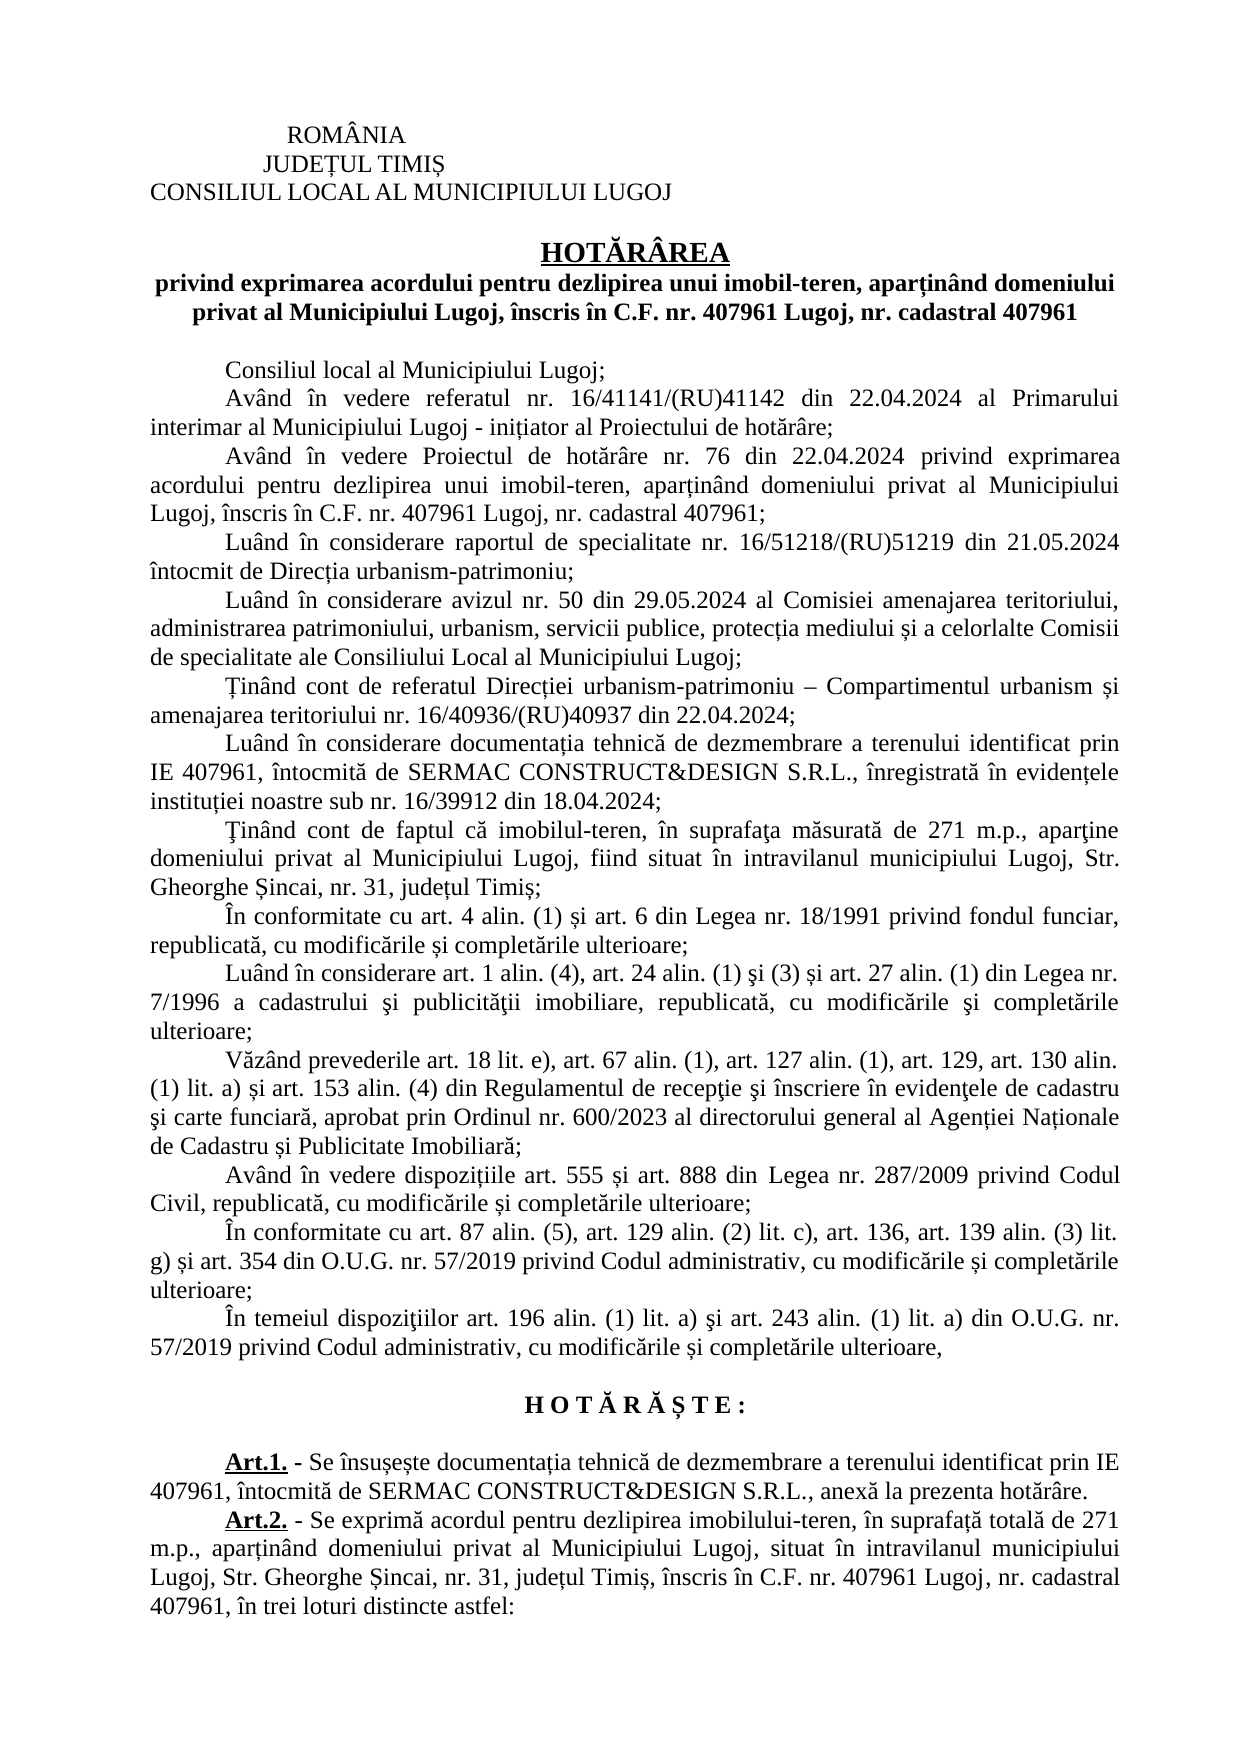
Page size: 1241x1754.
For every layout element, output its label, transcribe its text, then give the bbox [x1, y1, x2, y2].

text Luând în considerare avizul nr. 50 din 29.05.2024 al Comisiei amenajarea teritoriului, administrarea patrimoniului, urbanism, servicii publice, protecția mediului și a celorlalte Comisii de specialitate ale Consiliului Local al Municipiului Lugoj; [150, 585, 1120, 671]
text Ținând cont de referatul Direcției urbanism-patrimoniu – Compartimentul urbanism și amenajarea teritoriului nr. 16/40936/(RU)40937 din 22.04.2024; [150, 671, 1120, 728]
text Având în vedere Proiectul de hotărâre nr. 76 din 22.04.2024 privind exprimarea acordului pentru dezlipirea unui imobil-teren, aparținând domeniului privat al Municipiului Lugoj, înscris în C.F. nr. 407961 Lugoj, nr. cadastral 407961; [150, 441, 1120, 527]
text HOTĂRÂREA [150, 235, 1120, 268]
text CONSILIUL LOCAL AL MUNICIPIULUI LUGOJ [150, 177, 1120, 206]
text Având în vedere referatul nr. 16/41141/(RU)41142 din 22.04.2024 al Primarului interimar al Municipiului Lugoj - inițiator al Proiectului de hotărâre; [150, 383, 1120, 441]
text privind exprimarea acordului pentru dezlipirea unui imobil-teren, aparținând domeniului privat al Municipiului Lugoj, înscris în C.F. nr. 407961 Lugoj, nr. cadastral 407961 [150, 268, 1120, 326]
text Luând în considerare raportul de specialitate nr. 16/51218/(RU)51219 din 21.05.2024 întocmit de Direcția urbanism-patrimoniu; [150, 527, 1120, 585]
text Luând în considerare art. 1 alin. (4), art. 24 alin. (1) şi (3) și art. 27 alin. (1) din Legea nr. 7/1996 a cadastrului şi publicităţii imobiliare, republicată, cu modificările şi completările ulterioare; [150, 958, 1120, 1045]
text Ţinând cont de faptul că imobilul-teren, în suprafaţa măsurată de 271 m.p., aparţine domeniului privat al Municipiului Lugoj, fiind situat în intravilanul municipiului Lugoj, Str. Gheorghe Șincai, nr. 31, județul Timiș; [150, 815, 1120, 901]
text ROMÂNIA [274, 120, 1120, 149]
text Art.2. - Se exprimă acordul pentru dezlipirea imobilului-teren, în suprafață totală de 271 m.p., aparținând domeniului privat al Municipiului Lugoj, situat în intravilanul municipiului Lugoj, Str. Gheorghe Șincai, nr. 31, județul Timiș, înscris în C.F. nr. 407961 Lugoj, nr. cadastral 407961, în trei loturi distincte astfel: [150, 1505, 1120, 1620]
text Art.1. - Se însușește documentația tehnică de dezmembrare a terenului identificat prin IE 407961, întocmită de SERMAC CONSTRUCT&DESIGN S.R.L., anexă la prezenta hotărâre. [150, 1447, 1120, 1505]
text În conformitate cu art. 4 alin. (1) și art. 6 din Legea nr. 18/1991 privind fondul funciar, republicată, cu modificările și completările ulterioare; [150, 901, 1120, 958]
text Văzând prevederile art. 18 lit. e), art. 67 alin. (1), art. 127 alin. (1), art. 129, art. 130 alin. (1) lit. a) și art. 153 alin. (4) din Regulamentul de recepţie şi înscriere în evidenţele de cadastru şi carte funciară, aprobat prin Ordinul nr. 600/2023 al directorului general al Agenției Naționale de Cadastru și Publicitate Imobiliară; [150, 1045, 1120, 1160]
text În conformitate cu art. 87 alin. (5), art. 129 alin. (2) lit. c), art. 136, art. 139 alin. (3) lit. g) și art. 354 din O.U.G. nr. 57/2019 privind Codul administrativ, cu modificările și completările ulterioare; [150, 1217, 1120, 1303]
text JUDEȚUL TIMIȘ [250, 149, 1120, 177]
text Consiliul local al Municipiului Lugoj; [150, 355, 1120, 383]
text În temeiul dispoziţiilor art. 196 alin. (1) lit. a) şi art. 243 alin. (1) lit. a) din O.U.G. nr. 57/2019 privind Codul administrativ, cu modificările și completările ulterioare, [150, 1303, 1120, 1361]
text Având în vedere dispozițiile art. 555 și art. 888 din Legea nr. 287/2009 privind Codul Civil, republicată, cu modificările și completările ulterioare; [150, 1160, 1120, 1217]
text Luând în considerare documentația tehnică de dezmembrare a terenului identificat prin IE 407961, întocmită de SERMAC CONSTRUCT&DESIGN S.R.L., înregistrată în evidențele instituției noastre sub nr. 16/39912 din 18.04.2024; [150, 728, 1120, 815]
text H O T Ă R Ă Ș T E : [150, 1390, 1120, 1418]
